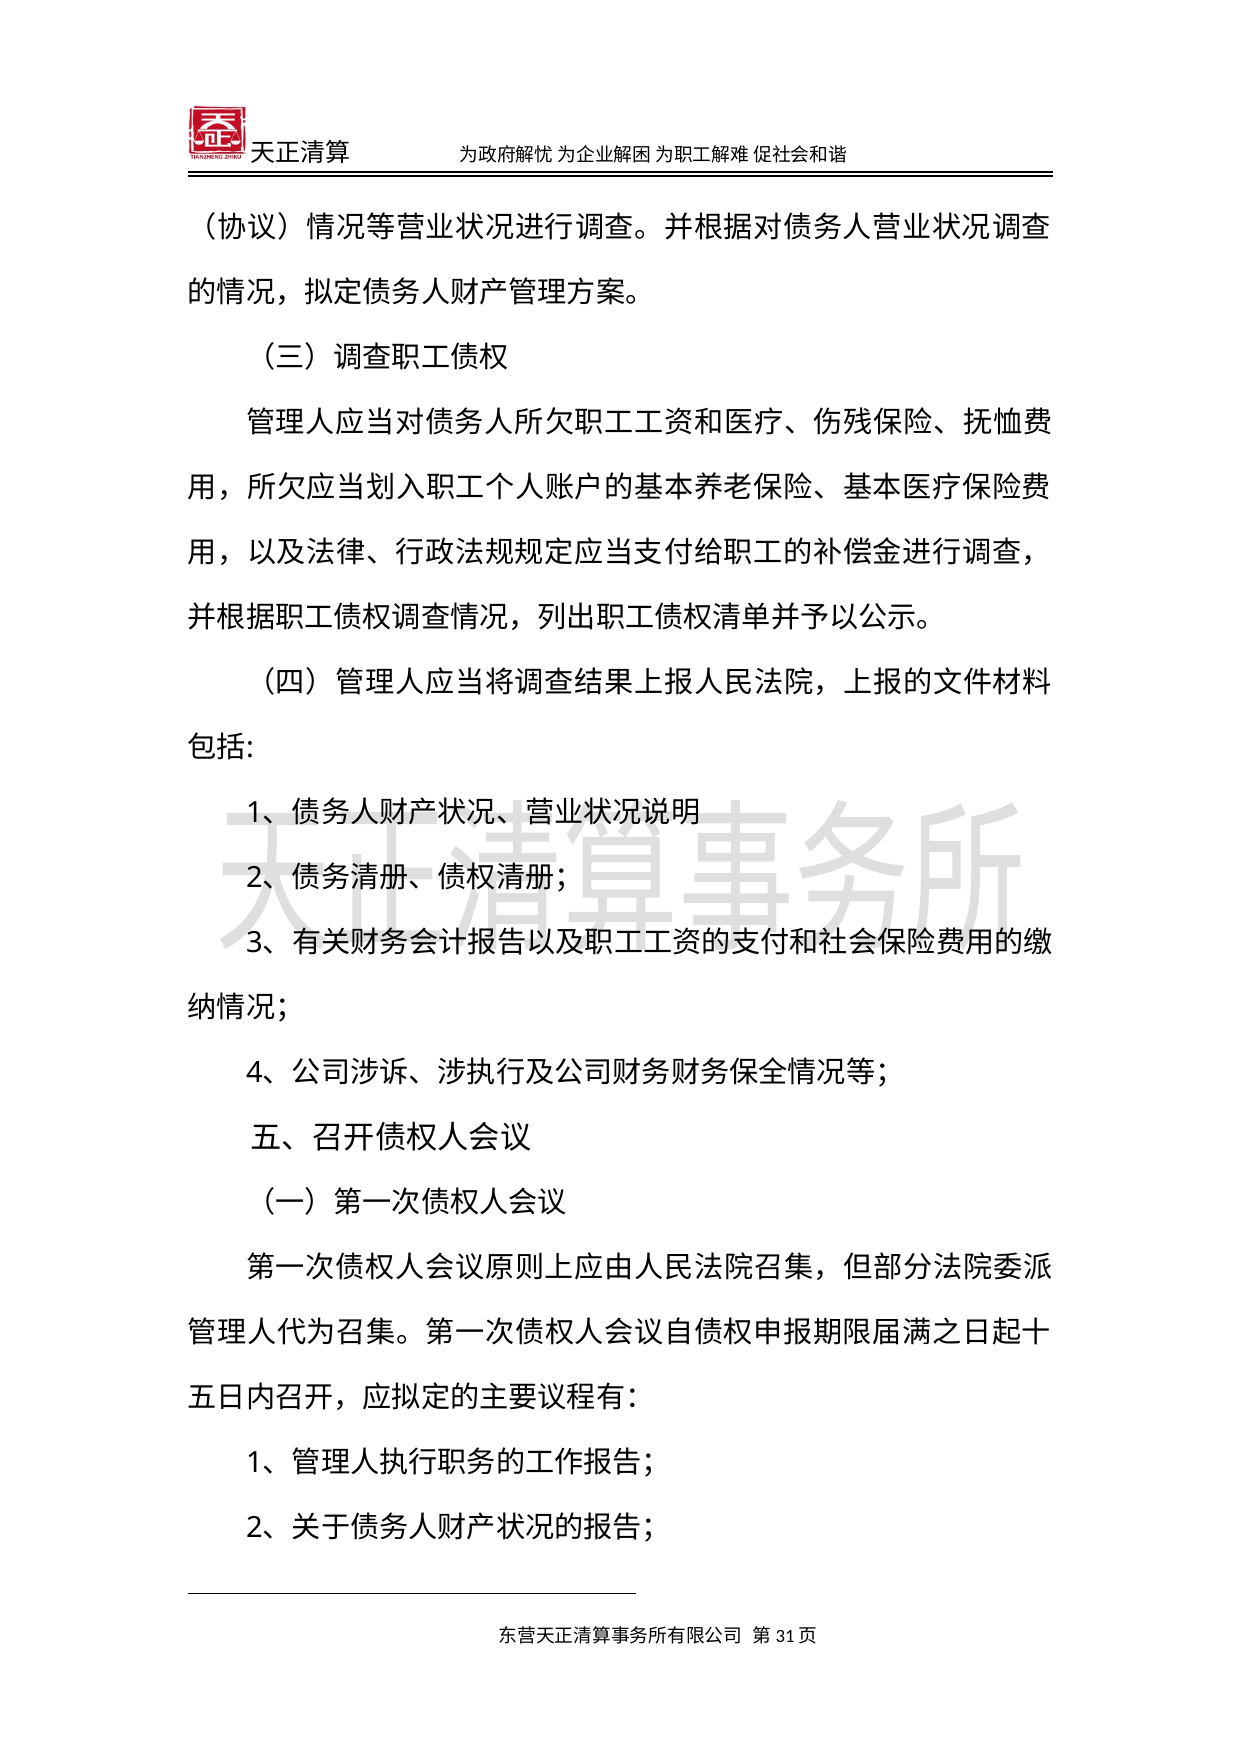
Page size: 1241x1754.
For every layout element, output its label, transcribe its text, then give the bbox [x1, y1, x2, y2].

list 关于债务人财产状况的报告； [187, 1493, 1053, 1558]
list 2、债务清册、债权清册； [187, 843, 1053, 908]
list 3、有关财务会计报告以及职工工资的支付和社会保险费用的缴纳情况； [187, 908, 1053, 1038]
list 管理人应当对债务人基本情况、经营情况、签署的重要合同（协议）情况等营业状况进行调查。并根据对债务人营业状况调查的情况，拟定债务人财产管理方案。 [187, 193, 1053, 323]
picture [187, 105, 246, 162]
list 管理人执行职务的工作报告； [187, 1428, 1053, 1493]
list 1、债务人财产状况、营业状况说明 [187, 778, 1053, 843]
list （一）第一次债权人会议 [187, 1168, 1053, 1233]
list （四）管理人应当将调查结果上报人民法院，上报的文件材料包括: [187, 648, 1053, 778]
list （三）调查职工债权 [187, 323, 1053, 388]
list 第一次债权人会议原则上应由人民法院召集，但部分法院委派管理人代为召集。第一次债权人会议自债权申报期限届满之日起十五日内召开，应拟定的主要议程有： [187, 1233, 1053, 1428]
list 4、公司涉诉、涉执行及公司财务财务保全情况等； [187, 1038, 1053, 1103]
list 五、召开债权人会议 [187, 1103, 1053, 1168]
list 管理人应当对债务人所欠职工工资和医疗、伤残保险、抚恤费用，所欠应当划入职工个人账户的基本养老保险、基本医疗保险费用，以及法律、行政法规规定应当支付给职工的补偿金进行调查，并根据职工债权调查情况，列出职工债权清单并予以公示。 [187, 388, 1053, 648]
